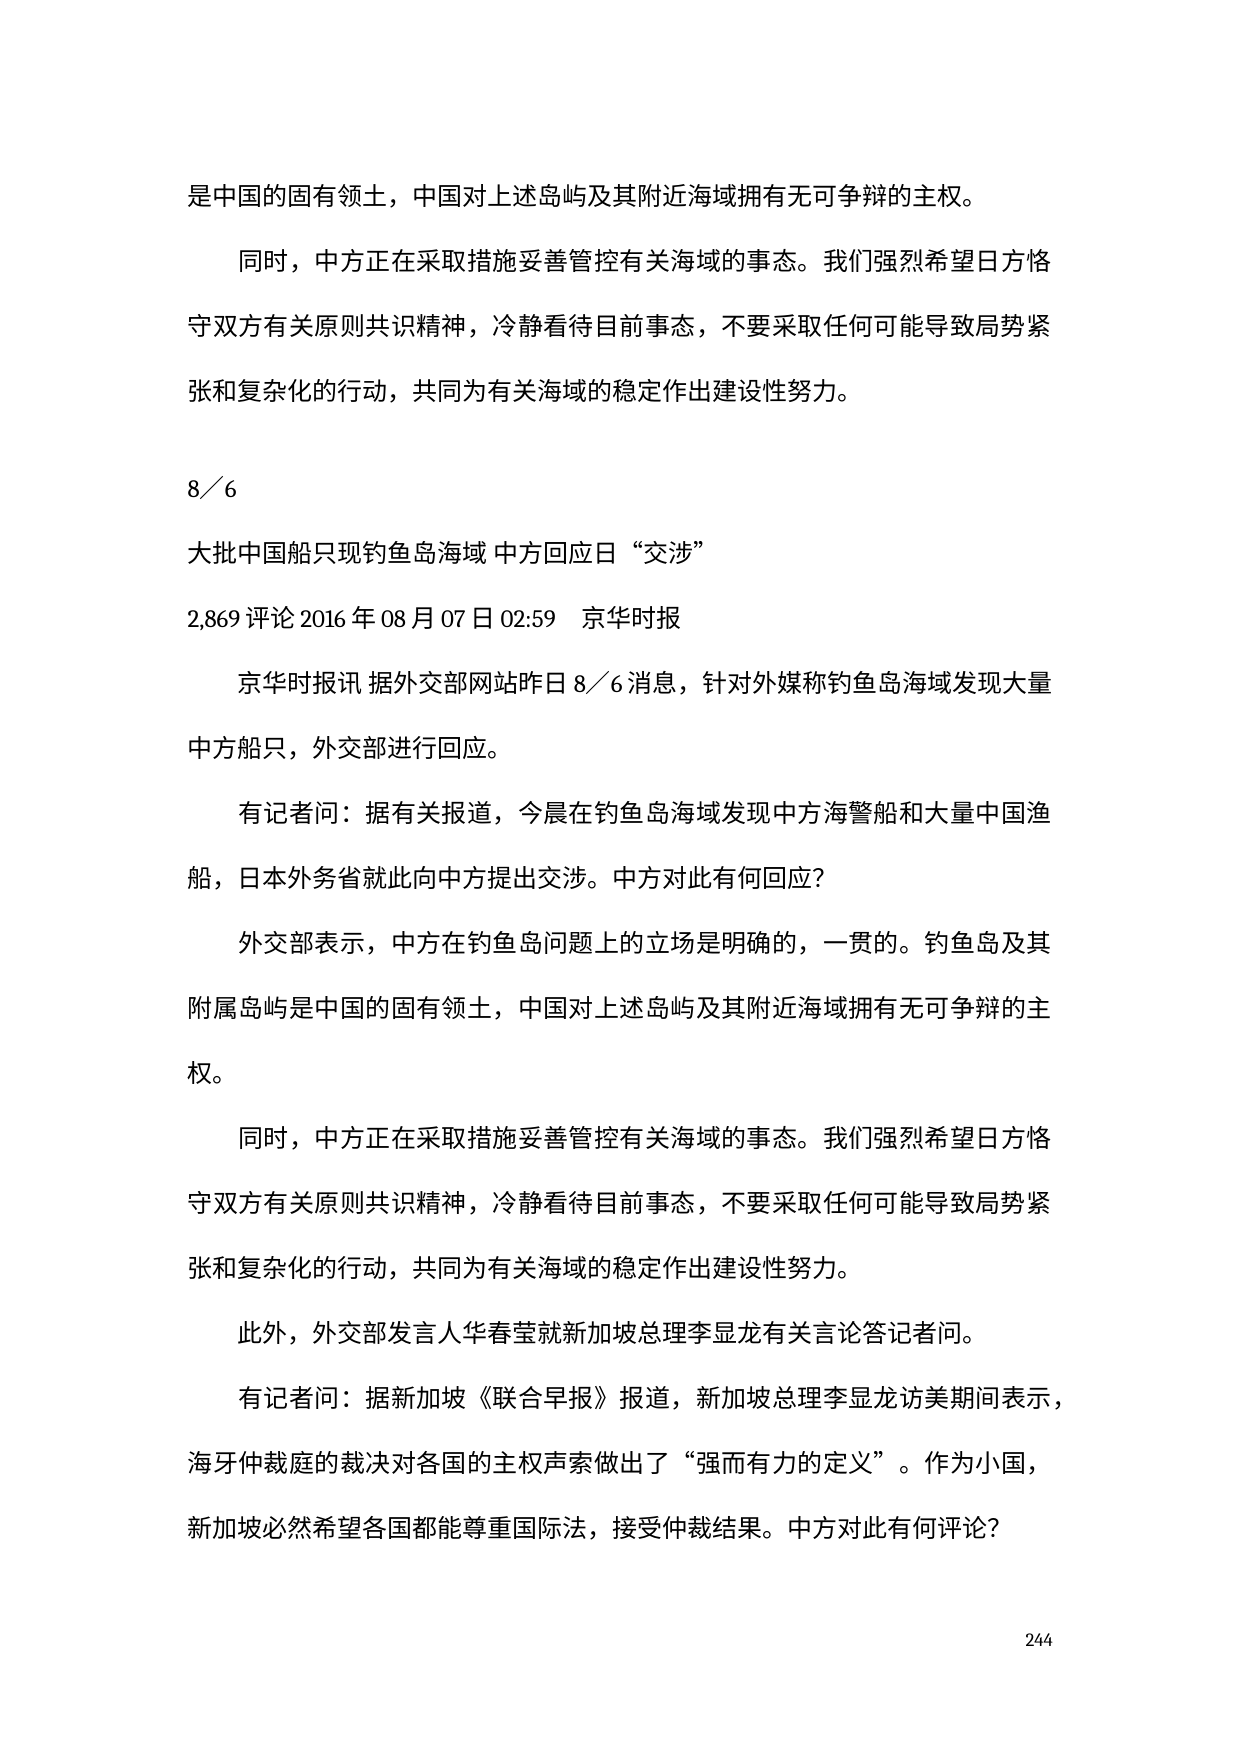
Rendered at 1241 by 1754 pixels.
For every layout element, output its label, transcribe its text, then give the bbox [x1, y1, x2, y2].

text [187, 162, 1053, 227]
text 有记者问：据新加坡《联合早报》报道，新加坡总理李显龙访美期间表示，海牙仲裁庭的裁决对各国的主权声索做出了“强而有力的定义”。作为小国，新加坡必然希望各国都能尊重国际法，接受仲裁结果。中方对此有何评论？ [187, 1364, 1053, 1559]
text 同时，中方正在采取措施妥善管控有关海域的事态。我们强烈希望日方恪守双方有关原则共识精神，冷静看待目前事态，不要采取任何可能导致局势紧张和复杂化的行动，共同为有关海域的稳定作出建设性努力。 [187, 227, 1053, 422]
text 大批中国船只现钓鱼岛海域 中方回应日“交涉” [187, 519, 1053, 584]
text 有记者问：据有关报道，今晨在钓鱼岛海域发现中方海警船和大量中国渔船，日本外务省就此向中方提出交涉。中方对此有何回应？ [187, 779, 1053, 909]
text 8／6 [187, 454, 1053, 519]
text 外交部表示，中方在钓鱼岛问题上的立场是明确的，一贯的。钓鱼岛及其附属岛屿是中国的固有领土，中国对上述岛屿及其附近海域拥有无可争辩的主权。 [187, 909, 1053, 1104]
text 此外，外交部发言人华春莹就新加坡总理李显龙有关言论答记者问。 [187, 1299, 1053, 1364]
text 同时，中方正在采取措施妥善管控有关海域的事态。我们强烈希望日方恪守双方有关原则共识精神，冷静看待目前事态，不要采取任何可能导致局势紧张和复杂化的行动，共同为有关海域的稳定作出建设性努力。 [187, 1104, 1053, 1299]
text 2,869评论2016年08月07日02:59 京华时报 [187, 584, 1053, 649]
text 京华时报讯 据外交部网站昨日8／6消息，针对外媒称钓鱼岛海域发现大量中方船只，外交部进行回应。 [187, 649, 1053, 779]
